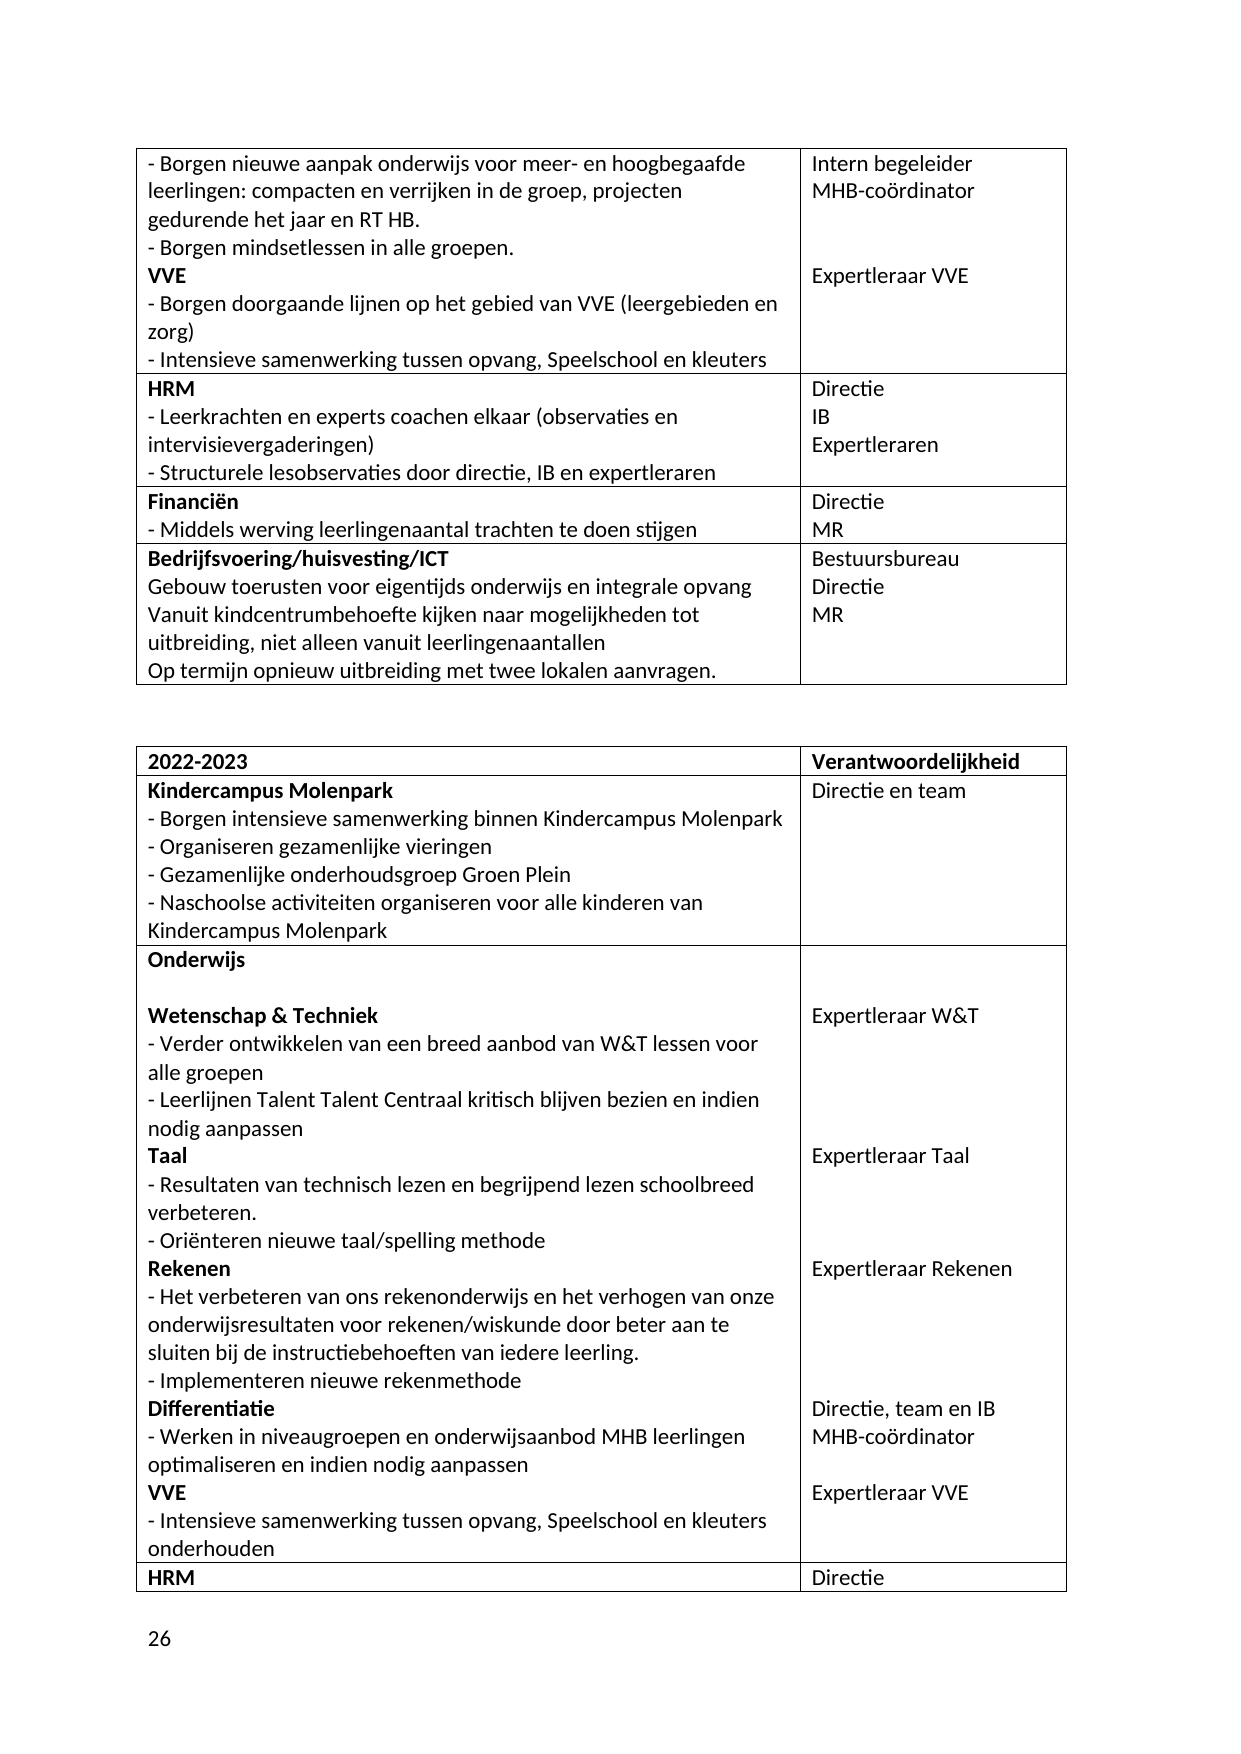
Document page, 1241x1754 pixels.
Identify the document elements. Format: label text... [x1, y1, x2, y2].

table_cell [801, 1563, 1066, 1591]
table_header Verantwoordelijkheid [801, 747, 1066, 775]
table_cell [801, 149, 1066, 373]
table_header 2022-2023 [137, 747, 800, 775]
table_cell Expertleraar W&T Expertleraar Taal Expertleraar Rekenen Directie, team en IB MHB-coördinator Expertleraar VVE [801, 946, 1066, 1562]
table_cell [137, 149, 800, 373]
table_cell Bedrijfsvoering/huisvesting/ICT Gebouw toerusten voor eigentijds onderwijs en integrale opvang Vanuit kindcentrumbehoefte kijken naar mogelijkheden tot uitbreiding, niet alleen vanuit leerlingenaantallen Op termijn opnieuw uitbreiding met twee lokalen aanvragen. [137, 544, 800, 684]
table_cell Onderwijs Wetenschap & Techniek - Verder ontwikkelen van een breed aanbod van W&T lessen voor alle groepen - Leerlijnen Talent Talent Centraal kritisch blijven bezien en indien nodig aanpassen Taal - Resultaten van technisch lezen en begrijpend lezen schoolbreed verbeteren. - Oriënteren nieuwe taal/spelling methode Rekenen - Het verbeteren van ons rekenonderwijs en het verhogen van onze onderwijsresultaten voor rekenen/wiskunde door beter aan te sluiten bij de instructiebehoeften van iedere leerling. - Implementeren nieuwe rekenmethode Differentiatie - Werken in niveaugroepen en onderwijsaanbod MHB leerlingen optimaliseren en indien nodig aanpassen VVE - Intensieve samenwerking tussen opvang, Speelschool en kleuters onderhouden [137, 946, 800, 1562]
table_cell Directie IB Expertleraren [801, 374, 1066, 486]
table_cell Kindercampus Molenpark - Borgen intensieve samenwerking binnen Kindercampus Molenpark - Organiseren gezamenlijke vieringen - Gezamenlijke onderhoudsgroep Groen Plein - Naschoolse activiteiten organiseren voor alle kinderen van Kindercampus Molenpark [137, 776, 800, 944]
table_cell Directie en team [801, 776, 1066, 944]
table_cell Directie MR [801, 487, 1066, 543]
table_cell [137, 1563, 800, 1591]
table_cell Bestuursbureau Directie MR [801, 544, 1066, 684]
table_cell Financiën - Middels werving leerlingenaantal trachten te doen stijgen [137, 487, 800, 543]
